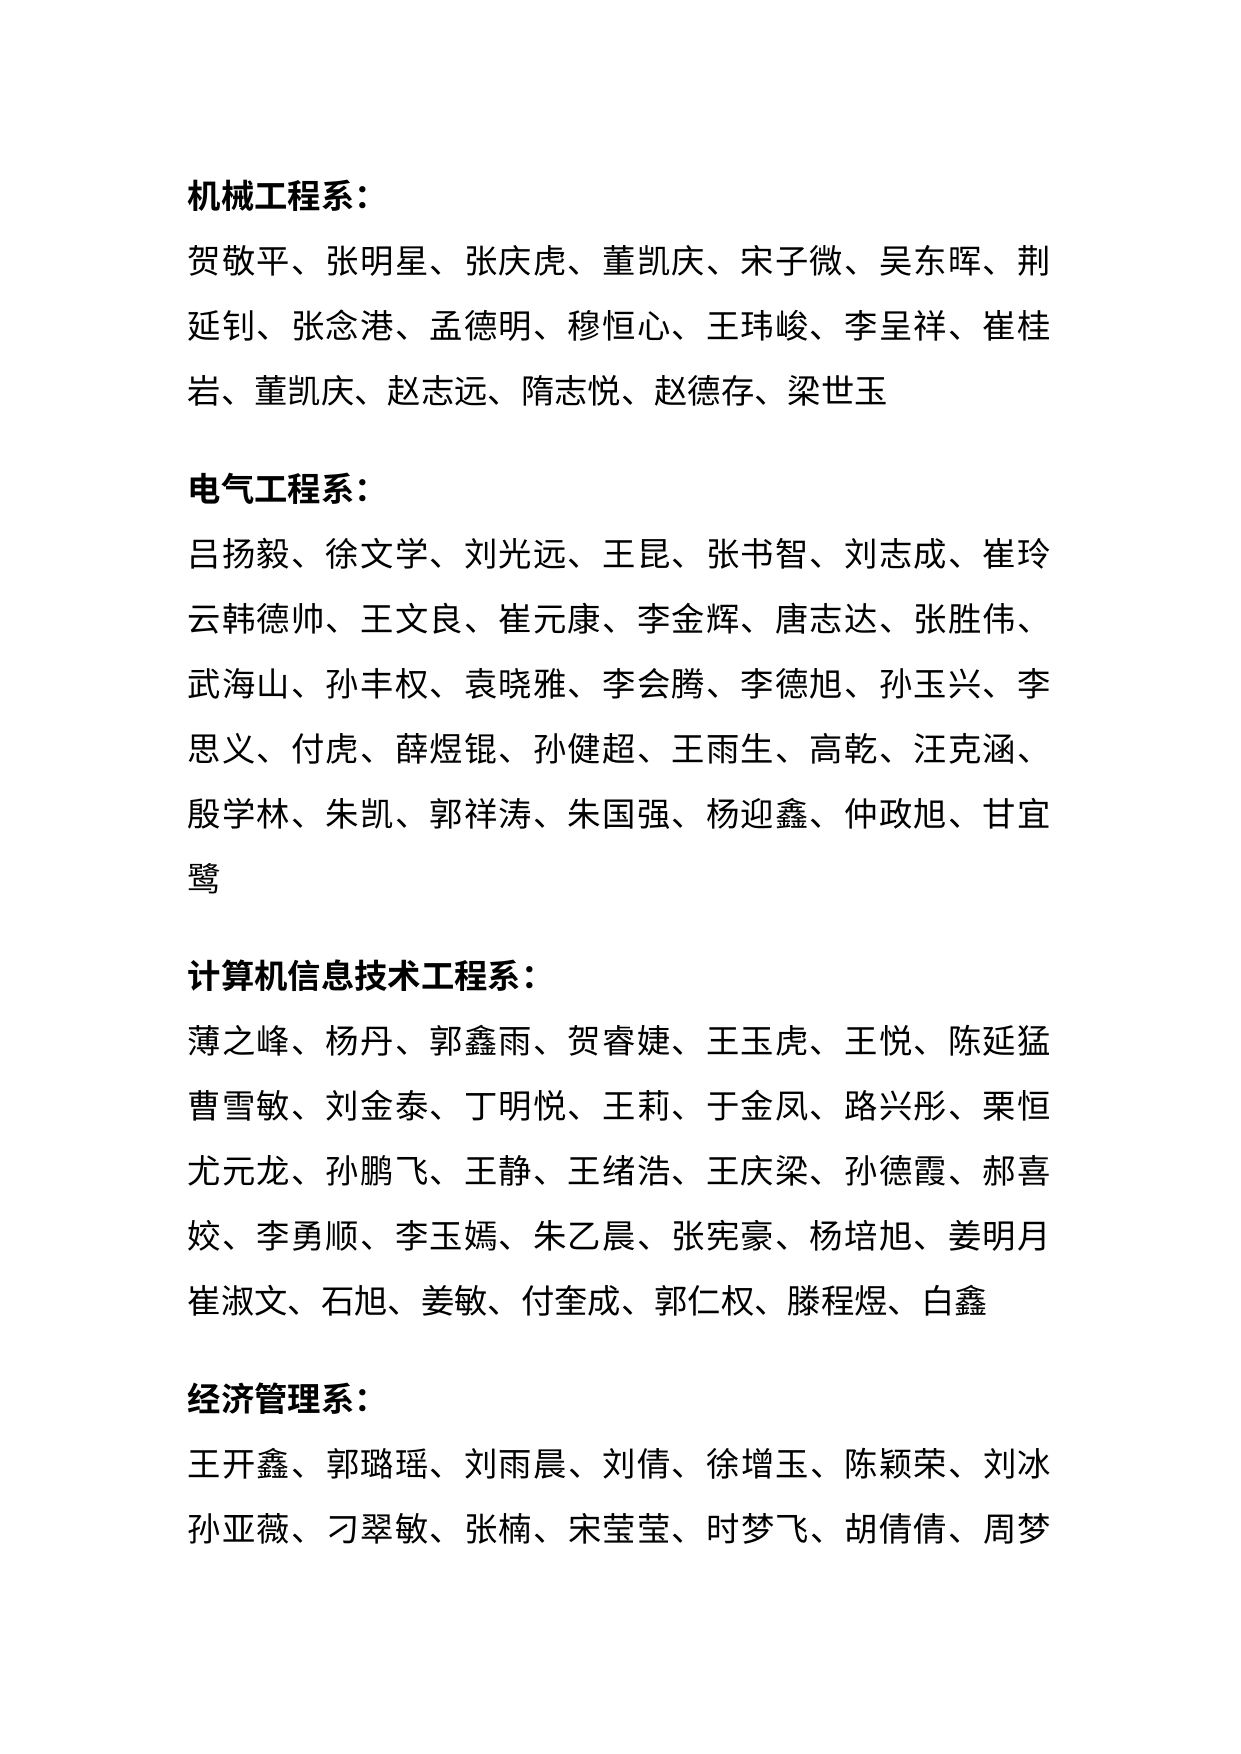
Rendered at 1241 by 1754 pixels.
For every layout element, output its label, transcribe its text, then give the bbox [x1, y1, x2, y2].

text 计算机信息技术工程系： [187, 942, 1053, 1007]
text 吕扬毅、徐文学、刘光远、王昆、张书智、刘志成、崔玲云韩德帅、王文良、崔元康、李金辉、唐志达、张胜伟、武海山、孙丰权、袁晓雅、李会腾、李德旭、孙玉兴、李思义、付虎、薛煜锟、孙健超、王雨生、高乾、汪克涵、殷学林、朱凯、郭祥涛、朱国强、杨迎鑫、仲政旭、甘宜鹭 [187, 519, 1053, 909]
text 电气工程系： [187, 454, 1053, 519]
text 贺敬平、张明星、张庆虎、董凯庆、宋子微、吴东晖、荆延钊、张念港、孟德明、穆恒心、王玮峻、李呈祥、崔桂岩、董凯庆、赵志远、隋志悦、赵德存、梁世玉 [187, 227, 1053, 422]
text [187, 1429, 1053, 1559]
text 经济管理系： [187, 1364, 1053, 1429]
text 薄之峰、杨丹、郭鑫雨、贺睿婕、王玉虎、王悦、陈延猛、曹雪敏、刘金泰、丁明悦、王莉、于金凤、路兴彤、栗恒、尤元龙、孙鹏飞、王静、王绪浩、王庆梁、孙德霞、郝喜姣、李勇顺、李玉嫣、朱乙晨、张宪豪、杨培旭、姜明月、崔淑文、石旭、姜敏、付奎成、郭仁权、滕程煜、白鑫 [187, 1007, 1053, 1332]
text 机械工程系： [187, 162, 1053, 227]
